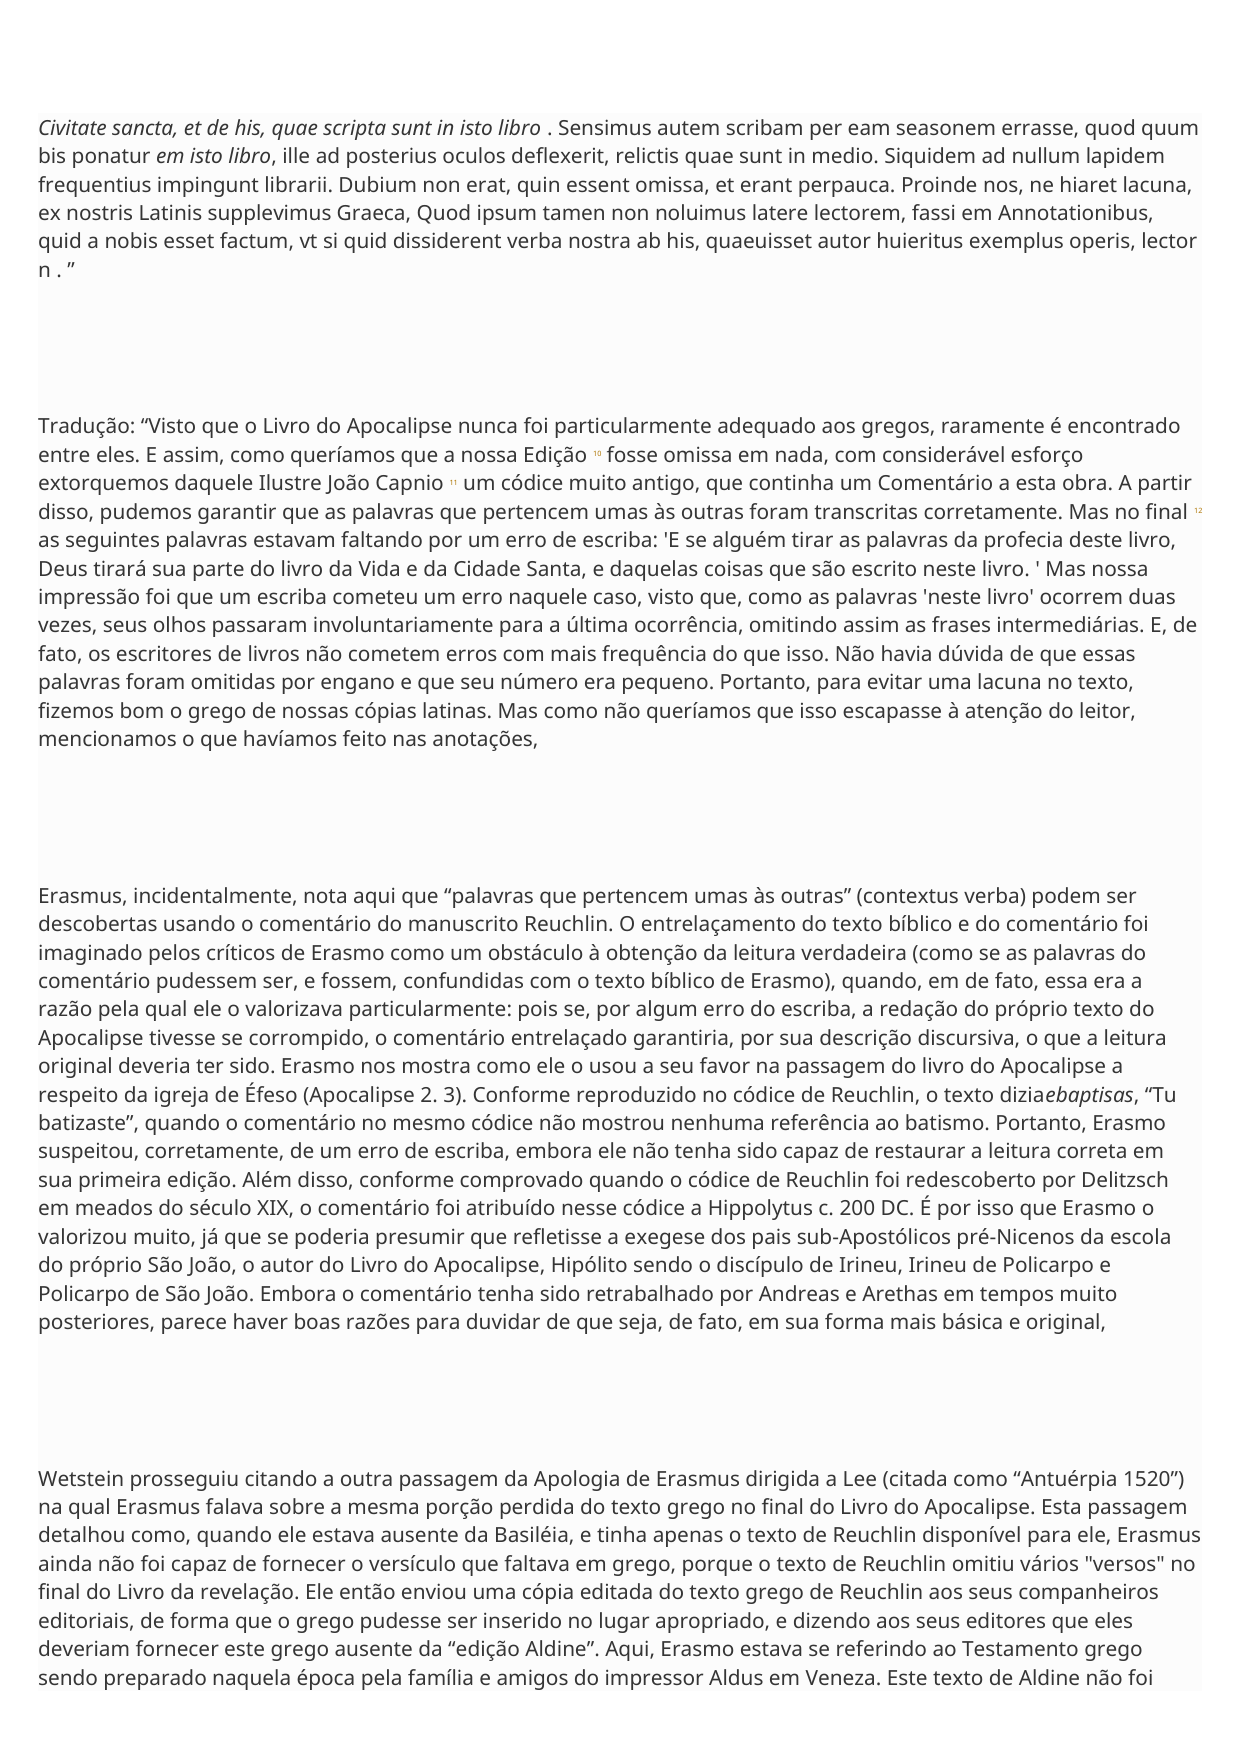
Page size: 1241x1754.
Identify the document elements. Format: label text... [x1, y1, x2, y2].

text Tradução: “Visto que o Livro do Apocalipse nunca foi particularmente adequado aos gregos, raramente é encontrado entre eles. E assim, como queríamos que a nossa Edição 10 fosse omissa em nada, com considerável esforço extorquemos daquele Ilustre João Capnio 11 um códice muito antigo, que continha um Comentário a esta obra. A partir disso, pudemos garantir que as palavras que pertencem umas às outras foram transcritas corretamente. Mas no final 12 as seguintes palavras estavam faltando por um erro de escriba: 'E se alguém tirar as palavras da profecia deste livro, Deus tirará sua parte do livro da Vida e da Cidade Santa, e daquelas coisas que são escrito neste livro. ' Mas nossa impressão foi que um escriba cometeu um erro naquele caso, visto que, como as palavras 'neste livro' ocorrem duas vezes, seus olhos passaram involuntariamente para a última ocorrência, omitindo assim as frases intermediárias. E, de fato, os escritores de livros não cometem erros com mais frequência do que isso. Não havia dúvida de que essas palavras foram omitidas por engano e que seu número era pequeno. Portanto, para evitar uma lacuna no texto, fizemos bom o grego de nossas cópias latinas. Mas como não queríamos que isso escapasse à atenção do leitor, mencionamos o que havíamos feito nas anotações, [38, 411, 1202, 753]
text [38, 113, 1202, 283]
text Erasmus, incidentalmente, nota aqui que “palavras que pertencem umas às outras” (contextus verba) podem ser descobertas usando o comentário do manuscrito Reuchlin. O entrelaçamento do texto bíblico e do comentário foi imaginado pelos críticos de Erasmo como um obstáculo à obtenção da leitura verdadeira (como se as palavras do comentário pudessem ser, e fossem, confundidas com o texto bíblico de Erasmo), quando, em de fato, essa era a razão pela qual ele o valorizava particularmente: pois se, por algum erro do escriba, a redação do próprio texto do Apocalipse tivesse se corrompido, o comentário entrelaçado garantiria, por sua descrição discursiva, o que a leitura original deveria ter sido. Erasmo nos mostra como ele o usou a seu favor na passagem do livro do Apocalipse a respeito da igreja de Éfeso (Apocalipse 2. 3). Conforme reproduzido no códice de Reuchlin, o texto diziaebaptisas, “Tu batizaste”, quando o comentário no mesmo códice não mostrou nenhuma referência ao batismo. Portanto, Erasmo suspeitou, corretamente, de um erro de escriba, embora ele não tenha sido capaz de restaurar a leitura correta em sua primeira edição. Além disso, conforme comprovado quando o códice de Reuchlin foi redescoberto por Delitzsch em meados do século XIX, o comentário foi atribuído nesse códice a Hippolytus c. 200 DC. É por isso que Erasmo o valorizou muito, já que se poderia presumir que refletisse a exegese dos pais sub-Apostólicos pré-Nicenos da escola do próprio São João, o autor do Livro do Apocalipse, Hipólito sendo o discípulo de Irineu, Irineu de Policarpo e Policarpo de São João. Embora o comentário tenha sido retrabalhado por Andreas e Arethas em tempos muito posteriores, parece haver boas razões para duvidar de que seja, de fato, em sua forma mais básica e original, [38, 881, 1202, 1336]
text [38, 1464, 1202, 1691]
